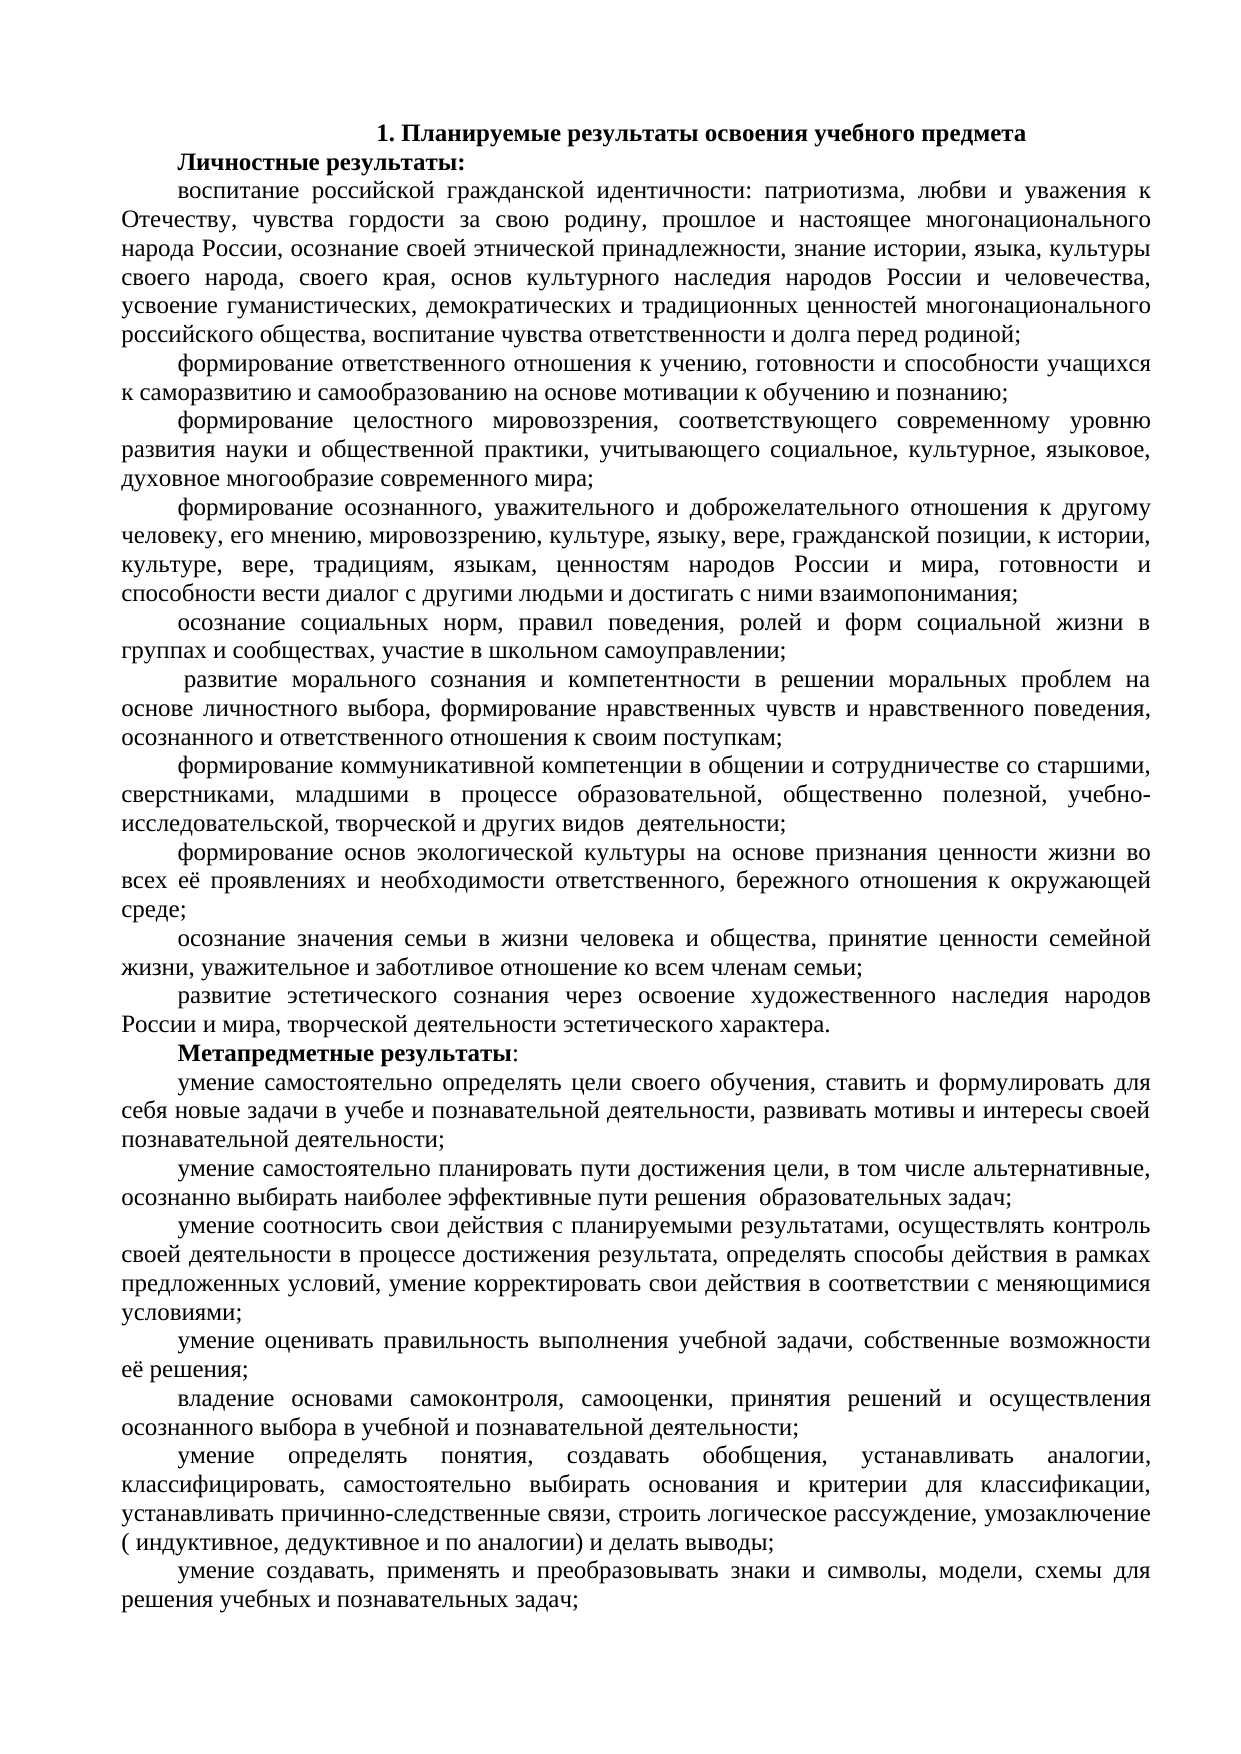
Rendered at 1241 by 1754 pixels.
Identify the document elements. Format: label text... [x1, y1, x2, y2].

text умение соотносить свои действия с планируемыми результатами, осуществлять контроль своей деятельности в процессе достижения результата, определять способы действия в рамках предложенных условий, умение корректировать свои действия в соответствии с меняющимися условиями; [121, 1211, 1152, 1326]
text умение определять понятия, создавать обобщения, устанавливать аналогии, классифицировать, самостоятельно выбирать основания и критерии для классификации, устанавливать причинно-следственные связи, строить логическое рассуждение, умозаключение ( индуктивное, дедуктивное и по аналогии) и делать выводы; [121, 1441, 1152, 1556]
text осознание значения семьи в жизни человека и общества, принятие ценности семейной жизни, уважительное и заботливое отношение ко всем членам семьи; [121, 923, 1152, 981]
text Личностные результаты: [121, 147, 1152, 176]
text формирование основ экологической культуры на основе признания ценности жизни во всех её проявлениях и необходимости ответственного, бережного отношения к окружающей среде; [121, 837, 1152, 923]
text развитие морального сознания и компетентности в решении моральных проблем на основе личностного выбора, формирование нравственных чувств и нравственного поведения, осознанного и ответственного отношения к своим поступкам; [121, 664, 1152, 751]
text формирование целостного мировоззрения, соответствующего современному уровню развития науки и общественной практики, учитывающего социальное, культурное, языковое, духовное многообразие современного мира; [121, 406, 1152, 492]
text Метапредметные результаты: [121, 1038, 1152, 1067]
text умение самостоятельно планировать пути достижения цели, в том числе альтернативные, осознанно выбирать наиболее эффективные пути решения образовательных задач; [121, 1153, 1152, 1211]
text владение основами самоконтроля, самооценки, принятия решений и осуществления осознанного выбора в учебной и познавательной деятельности; [121, 1383, 1152, 1441]
text развитие эстетического сознания через освоение художественного наследия народов России и мира, творческой деятельности эстетического характера. [121, 981, 1152, 1038]
text формирование коммуникативной компетенции в общении и сотрудничестве со старшими, сверстниками, младшими в процессе образовательной, общественно полезной, учебно-исследовательской, творческой и других видов деятельности; [121, 751, 1152, 837]
text формирование осознанного, уважительного и доброжелательного отношения к другому человеку, его мнению, мировоззрению, культуре, языку, вере, гражданской позиции, к истории, культуре, вере, традициям, языкам, ценностям народов России и мира, готовности и способности вести диалог с другими людьми и достигать с ними взаимопонимания; [121, 492, 1152, 607]
text воспитание российской гражданской идентичности: патриотизма, любви и уважения к Отечеству, чувства гордости за свою родину, прошлое и настоящее многонационального народа России, осознание своей этнической принадлежности, знание истории, языка, культуры своего народа, своего края, основ культурного наследия народов России и человечества, усвоение гуманистических, демократических и традиционных ценностей многонационального российского общества, воспитание чувства ответственности и долга перед родиной; [121, 176, 1152, 348]
text осознание социальных норм, правил поведения, ролей и форм социальной жизни в группах и сообществах, участие в школьном самоуправлении; [121, 607, 1152, 664]
text формирование ответственного отношения к учению, готовности и способности учащихся к саморазвитию и самообразованию на основе мотивации к обучению и познанию; [121, 348, 1152, 406]
text умение создавать, применять и преобразовывать знаки и символы, модели, схемы для решения учебных и познавательных задач; [121, 1556, 1152, 1613]
text умение оценивать правильность выполнения учебной задачи, собственные возможности её решения; [121, 1326, 1152, 1383]
text 1. Планируемые результаты освоения учебного предмета [177, 118, 1152, 147]
text умение самостоятельно определять цели своего обучения, ставить и формулировать для себя новые задачи в учебе и познавательной деятельности, развивать мотивы и интересы своей познавательной деятельности; [121, 1067, 1152, 1153]
